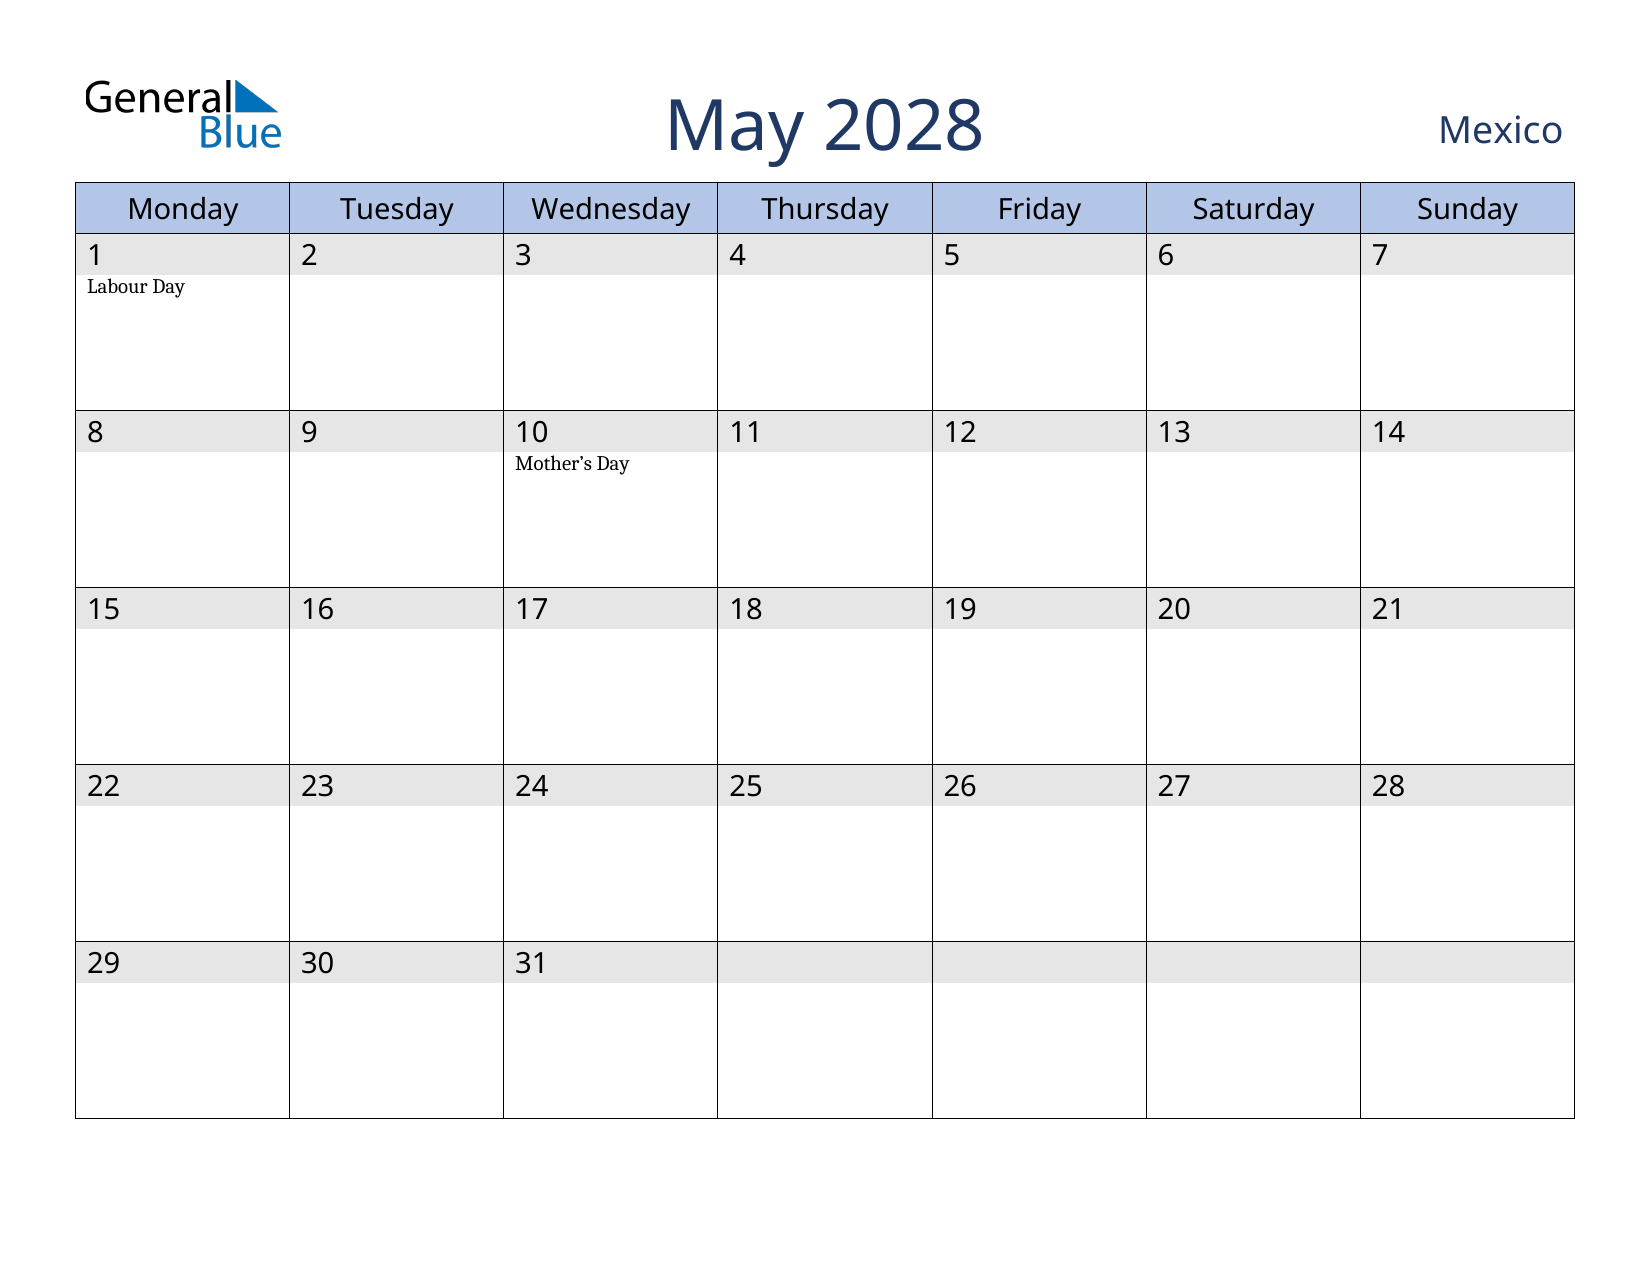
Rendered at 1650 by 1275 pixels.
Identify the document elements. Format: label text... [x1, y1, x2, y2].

table_cell [76, 452, 289, 587]
table_cell 25 [718, 765, 932, 806]
table_cell [718, 275, 932, 410]
table_cell [76, 806, 289, 941]
table_cell [933, 452, 1146, 587]
table_cell 9 [290, 411, 503, 452]
table_cell [1361, 275, 1574, 410]
table_cell [504, 275, 717, 410]
table_cell Mother’s Day [504, 452, 717, 587]
picture [86, 80, 281, 148]
table_cell 15 [76, 588, 289, 629]
table_cell [290, 275, 503, 410]
table_cell [1147, 983, 1360, 1118]
table_cell [76, 629, 289, 764]
table_cell [1147, 942, 1360, 983]
table_cell [504, 806, 717, 941]
table_cell [504, 983, 717, 1118]
table_cell [1147, 629, 1360, 764]
table_cell Sunday [1361, 183, 1574, 233]
table_cell 2 [290, 234, 503, 275]
table_cell 13 [1147, 411, 1360, 452]
table_cell [718, 452, 932, 587]
table_cell 22 [76, 765, 289, 806]
table_cell [933, 983, 1146, 1118]
table_cell 4 [718, 234, 932, 275]
table_cell [1361, 942, 1574, 983]
table_cell [1361, 452, 1574, 587]
table_cell 8 [76, 411, 289, 452]
table_header Mexico [1146, 75, 1574, 182]
table_cell [933, 942, 1146, 983]
table_cell [718, 983, 932, 1118]
table_cell [290, 806, 503, 941]
table_cell 11 [718, 411, 932, 452]
table_cell [718, 629, 932, 764]
table_cell [1147, 806, 1360, 941]
table_cell Tuesday [290, 183, 503, 233]
table_cell [504, 629, 717, 764]
table_cell [1361, 806, 1574, 941]
table_cell [718, 806, 932, 941]
table_cell [290, 629, 503, 764]
table_cell 10 [504, 411, 717, 452]
table_cell Monday [76, 183, 289, 233]
table_cell 31 [504, 942, 717, 983]
table_cell [290, 983, 503, 1118]
table_cell [718, 942, 932, 983]
table_cell 7 [1361, 234, 1574, 275]
table_cell 14 [1361, 411, 1574, 452]
table_cell Labour Day [76, 275, 289, 410]
table_cell 3 [504, 234, 717, 275]
table_cell Friday [933, 183, 1146, 233]
table_cell [933, 629, 1146, 764]
table_cell 20 [1147, 588, 1360, 629]
table_cell 16 [290, 588, 503, 629]
table_cell 27 [1147, 765, 1360, 806]
table_cell [1361, 629, 1574, 764]
table_cell [76, 983, 289, 1118]
table_cell 26 [933, 765, 1146, 806]
table_cell [933, 275, 1146, 410]
table_cell 23 [290, 765, 503, 806]
table_header May 2028 [504, 75, 1146, 182]
table_cell 19 [933, 588, 1146, 629]
table_cell Thursday [718, 183, 932, 233]
table_cell 21 [1361, 588, 1574, 629]
table_cell [1361, 983, 1574, 1118]
table_cell 28 [1361, 765, 1574, 806]
table_cell 24 [504, 765, 717, 806]
table_cell 18 [718, 588, 932, 629]
table_cell 6 [1147, 234, 1360, 275]
table_cell [1147, 275, 1360, 410]
table_header [76, 75, 503, 182]
table_cell Saturday [1147, 183, 1360, 233]
table_cell [933, 806, 1146, 941]
table_cell 30 [290, 942, 503, 983]
table_cell 1 [76, 234, 289, 275]
table_cell [1147, 452, 1360, 587]
table_cell 5 [933, 234, 1146, 275]
table_cell 29 [76, 942, 289, 983]
table_cell [290, 452, 503, 587]
table_cell Wednesday [504, 183, 717, 233]
table_cell 17 [504, 588, 717, 629]
table_cell 12 [933, 411, 1146, 452]
